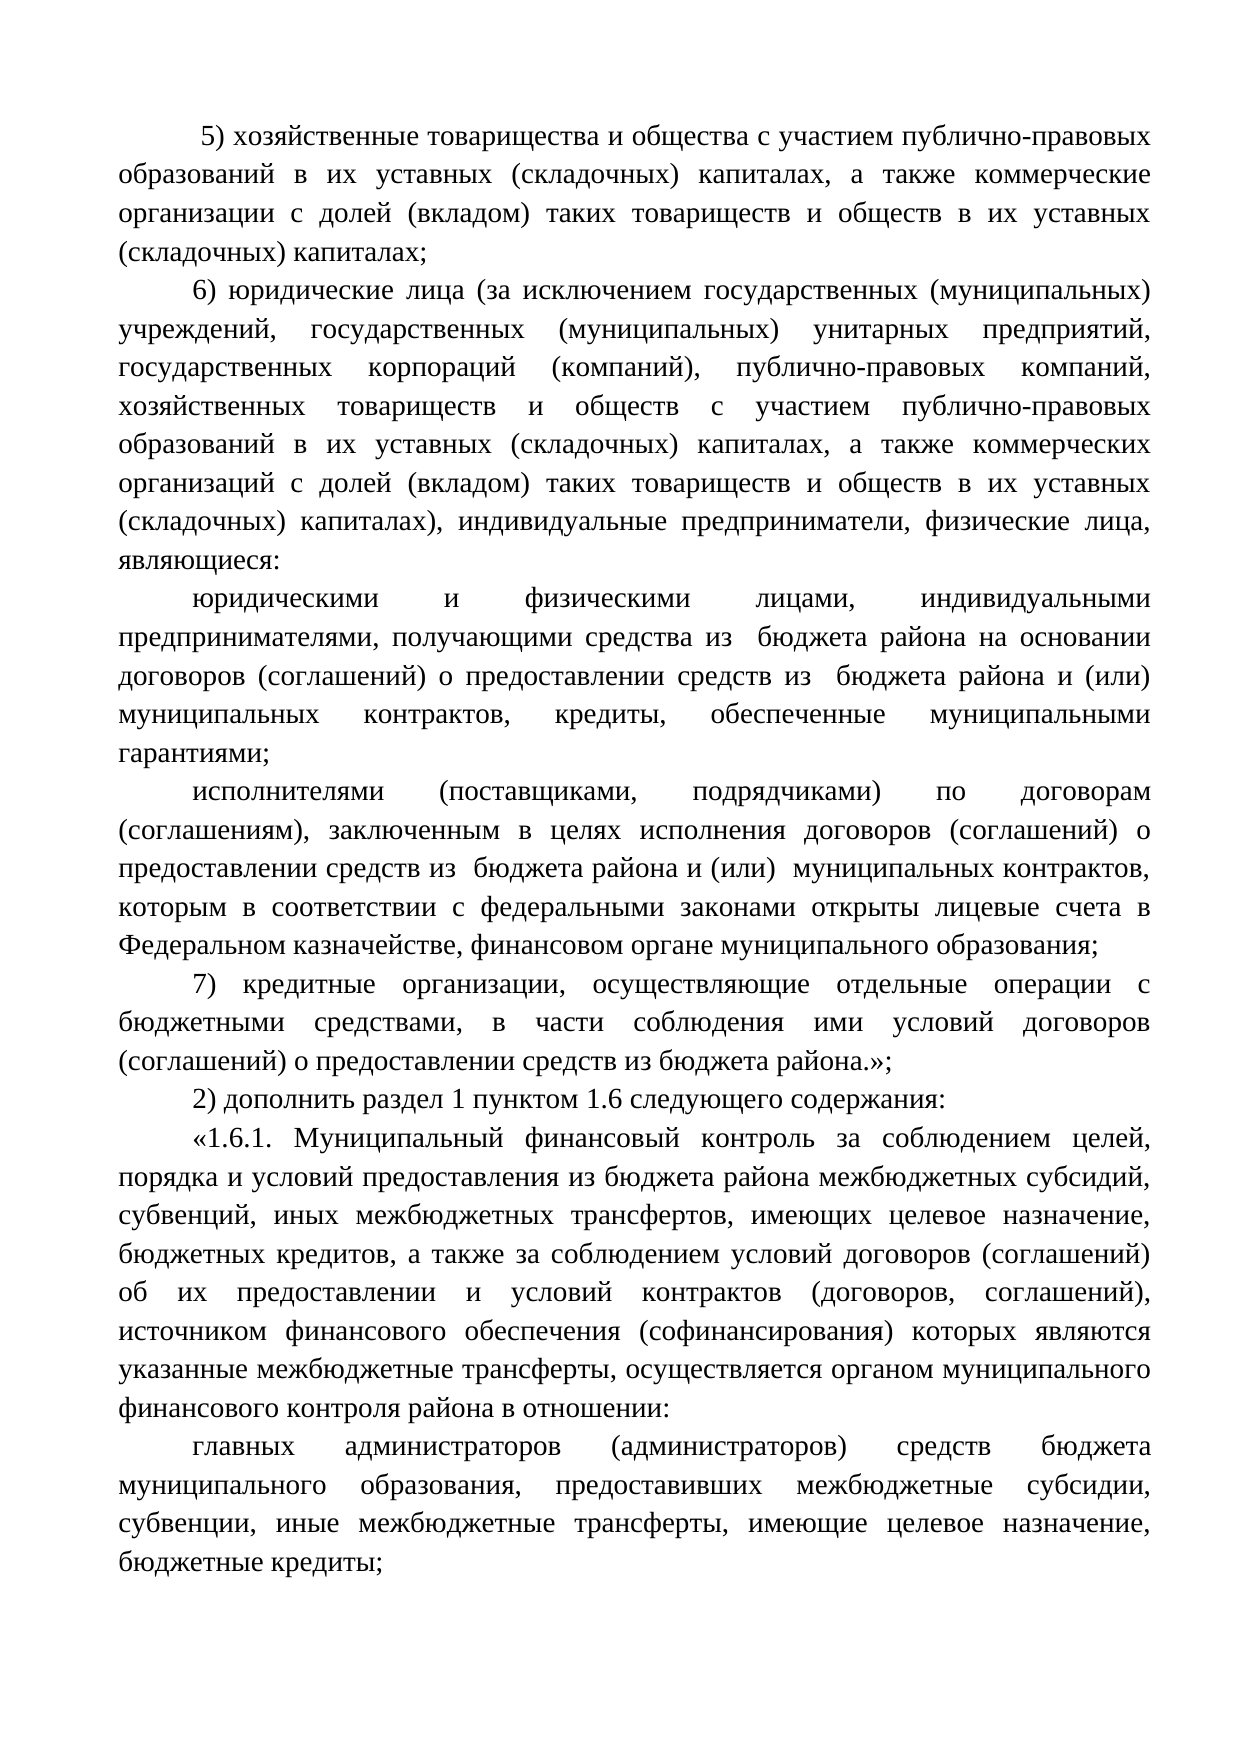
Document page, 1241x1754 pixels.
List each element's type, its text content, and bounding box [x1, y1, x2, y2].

text «1.6.1. Муниципальный финансовый контроль за соблюдением целей, порядка и условий предоставления из бюджета района межбюджетных субсидий, субвенций, иных межбюджетных трансфертов, имеющих целевое назначение, бюджетных кредитов, а также за соблюдением условий договоров (соглашений) об их предоставлении и условий контрактов (договоров, соглашений), источником финансового обеспечения (софинансирования) которых являются указанные межбюджетные трансферты, осуществляется органом муниципального финансового контроля района в отношении: [118, 1120, 1152, 1423]
text юридическими и физическими лицами, индивидуальными предпринимателями, получающими средства из бюджета района на основании договоров (соглашений) о предоставлении средств из бюджета района и (или) муниципальных контрактов, кредиты, обеспеченные муниципальными гарантиями; [118, 581, 1152, 768]
text 7) кредитные организации, осуществляющие отдельные операции с бюджетными средствами, в части соблюдения ими условий договоров (соглашений) о предоставлении средств из бюджета района.»; [118, 966, 1152, 1077]
text исполнителями (поставщиками, подрядчиками) по договорам (соглашениям), заключенным в целях исполнения договоров (соглашений) о предоставлении средств из бюджета района и (или) муниципальных контрактов, которым в соответствии с федеральными законами открыты лицевые счета в Федеральном казначействе, финансовом органе муниципального образования; [118, 773, 1152, 961]
text 6) юридические лица (за исключением государственных (муниципальных) учреждений, государственных (муниципальных) унитарных предприятий, государственных корпораций (компаний), публично-правовых компаний, хозяйственных товариществ и обществ с участием публично-правовых образований в их уставных (складочных) капиталах, а также коммерческих организаций с долей (вкладом) таких товариществ и обществ в их уставных (складочных) капиталах), индивидуальные предприниматели, физические лица, являющиеся: [118, 272, 1152, 576]
text 5) хозяйственные товарищества и общества с участием публично-правовых образований в их уставных (складочных) капиталах, а также коммерческие организации с долей (вкладом) таких товариществ и обществ в их уставных (складочных) капиталах; [118, 118, 1152, 267]
text главных администраторов (администраторов) средств бюджета муниципального образования, предоставивших межбюджетные субсидии, субвенции, иные межбюджетные трансферты, имеющие целевое назначение, бюджетные кредиты; [118, 1428, 1152, 1578]
text 2) дополнить раздел 1 пунктом 1.6 следующего содержания: [118, 1082, 1152, 1115]
